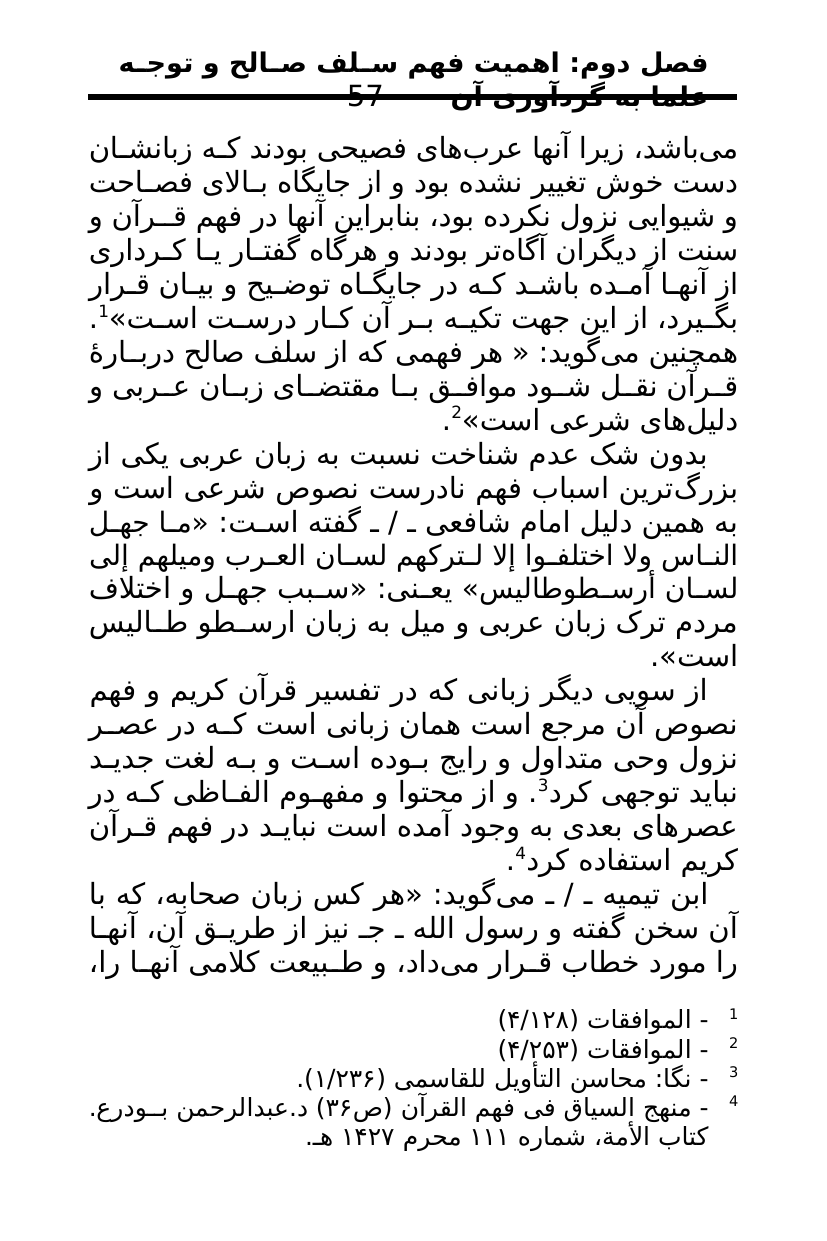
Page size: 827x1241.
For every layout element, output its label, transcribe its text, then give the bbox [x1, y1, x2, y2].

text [89, 877, 738, 979]
text از سویی دیگر زبانی که در تفسیر قرآن کریم و فهم نصوص آن مرجع است همان زبانی است که در عصر نزول وحی متداول و رایج بوده است و به لغت جدید نباید توجهی کرد. و از محتوا و مفهوم الفاظی که در عصرهای بعدی به وجود آمده است نباید در فهم قرآن کریم استفاده کرد. [89, 674, 738, 877]
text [89, 132, 738, 437]
text بدون شک عدم شناخت نسبت به زبان عربی یکی از بزرگ‌ترین اسباب فهم نادرست نصوص شرعی است و به همین دلیل امام شافعی ـ / ـ گفته است: «ما جهل الناس ولا اختلفوا إلا لتركهم لسان العرب وميلهم إلى لسان أرسطوطاليس» یعنی: «سبب جهل و اختلاف مردم ترک زبان عربی و میل به زبان ارسطو طالیس است». [89, 437, 738, 674]
